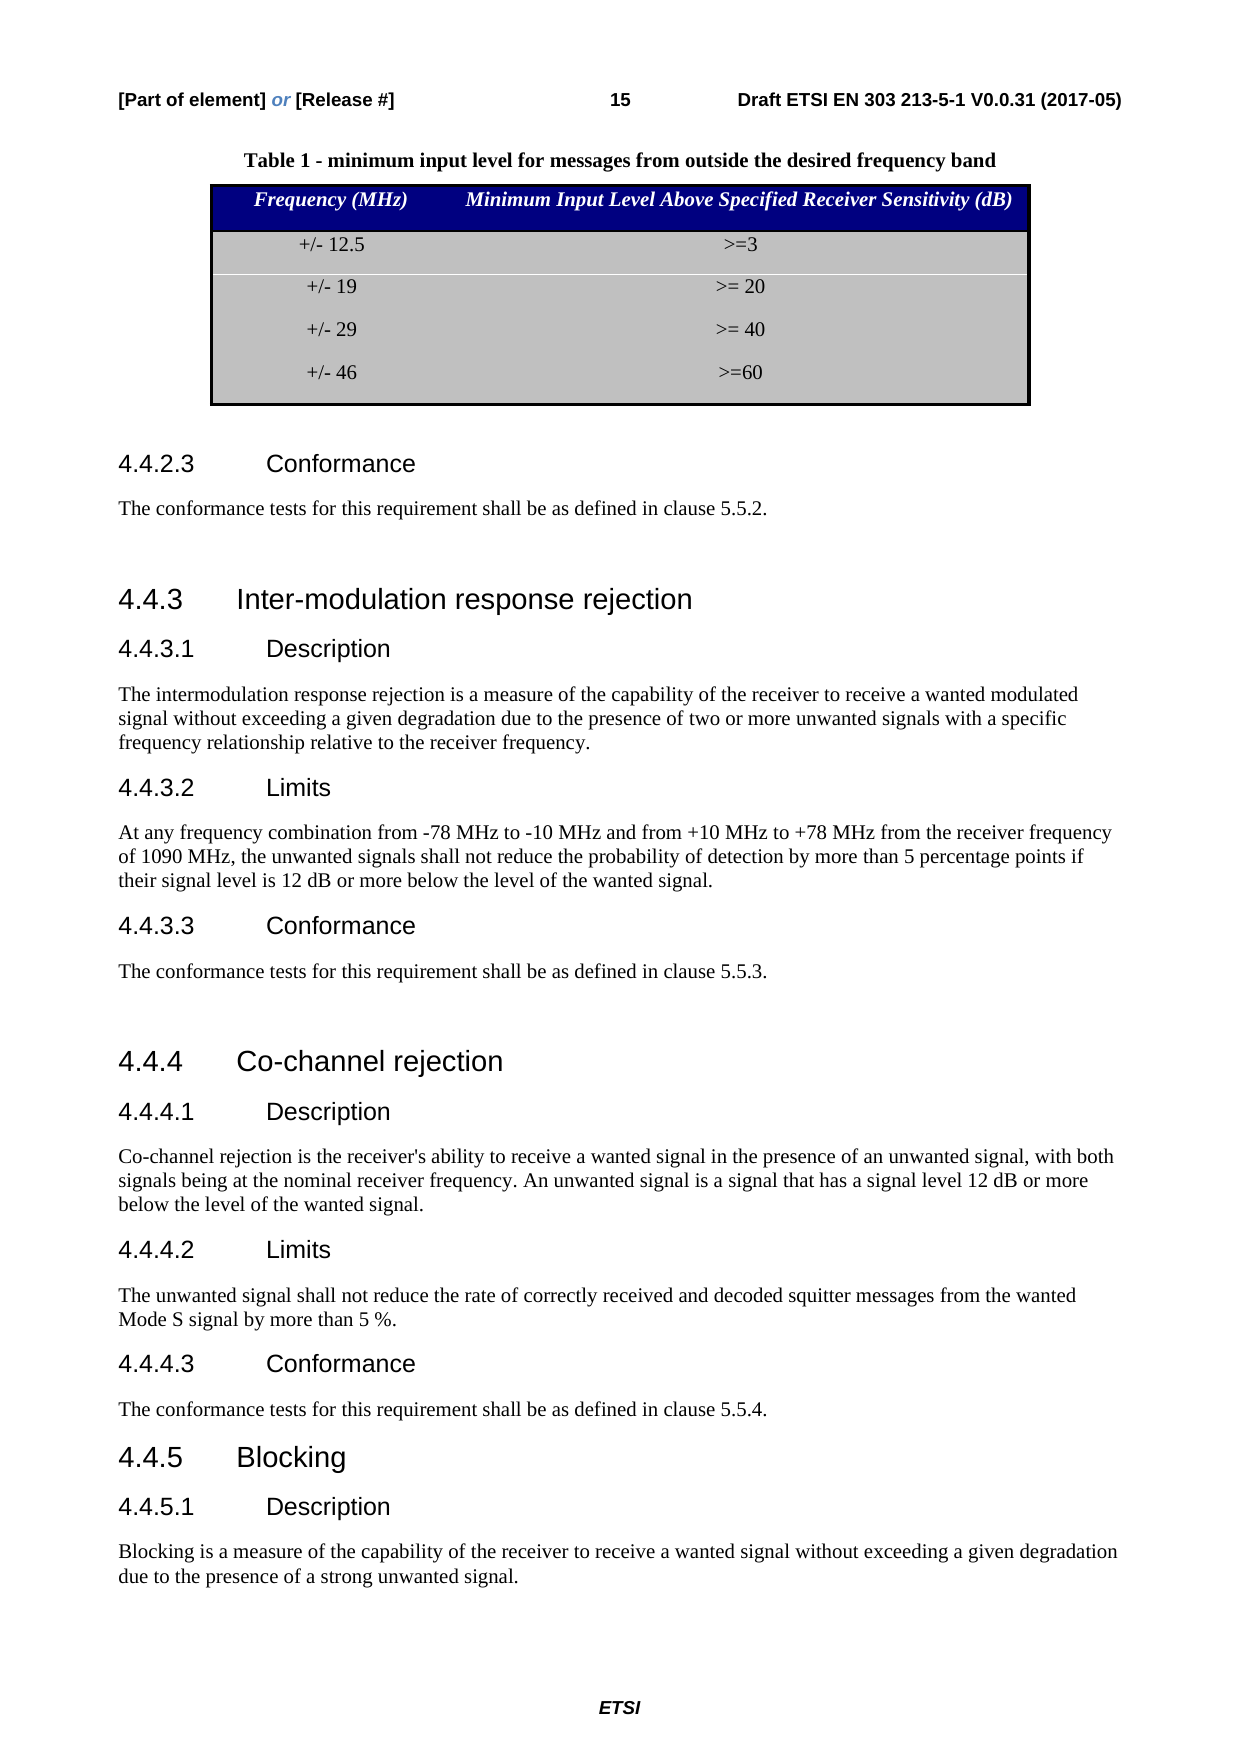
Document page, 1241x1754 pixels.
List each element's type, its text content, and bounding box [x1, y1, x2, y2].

subtitle 4.4.3 Inter-modulation response rejection [118, 582, 1122, 616]
text The conformance tests for this requirement shall be as defined in clause 5.5.4. [118, 1397, 1122, 1421]
text The intermodulation response rejection is a measure of the capability of the receiver to receive a wanted modulated signal without exceeding a given degradation due to the presence of two or more unwanted signals with a specific frequency relationship relative to the receiver frequency. [118, 682, 1122, 754]
subtitle 4.4.4 Co-channel rejection [118, 1044, 1122, 1078]
table_cell >=60 [452, 360, 1027, 403]
text The conformance tests for this requirement shall be as defined in clause 5.5.2. [118, 496, 1122, 520]
subtitle 4.4.5 Blocking [118, 1440, 1122, 1473]
subtitle 4.4.2.3 Conformance [118, 449, 1122, 478]
subtitle 4.4.5.1 Description [118, 1492, 1122, 1521]
text The unwanted signal shall not reduce the rate of correctly received and decoded squitter messages from the wanted Mode S signal by more than 5 %. [118, 1282, 1122, 1331]
text The conformance tests for this requirement shall be as defined in clause 5.5.3. [118, 959, 1122, 983]
table_cell >= 20 [452, 275, 1027, 317]
subtitle 4.4.3.2 Limits [118, 773, 1122, 801]
text Blocking is a measure of the capability of the receiver to receive a wanted signal without exceeding a given degradation due to the presence of a strong unwanted signal. [118, 1539, 1122, 1588]
subtitle 4.4.4.1 Description [118, 1097, 1122, 1125]
text Table 1 - minimum input level for messages from outside the desired frequency band [118, 148, 1122, 172]
table_cell >=3 [452, 232, 1027, 274]
table_cell +/- 19 [213, 275, 452, 317]
table_cell +/- 29 [213, 317, 452, 360]
text At any frequency combination from -78 MHz to -10 MHz and from +10 MHz to +78 MHz from the receiver frequency of 1090 MHz, the unwanted signals shall not reduce the probability of detection by more than 5 percentage points if their signal level is 12 dB or more below the level of the wanted signal. [118, 820, 1122, 892]
table_cell >= 40 [452, 317, 1027, 360]
subtitle 4.4.4.2 Limits [118, 1235, 1122, 1264]
subtitle 4.4.3.1 Description [118, 634, 1122, 663]
table_header Minimum Input Level Above Specified Receiver Sensitivity (dB) [452, 187, 1027, 230]
subtitle 4.4.4.3 Conformance [118, 1349, 1122, 1378]
text Co-channel rejection is the receiver's ability to receive a wanted signal in the presence of an unwanted signal, with both signals being at the nominal receiver frequency. An unwanted signal is a signal that has a signal level 12 dB or more below the level of the wanted signal. [118, 1144, 1122, 1216]
table_header Frequency (MHz) [213, 187, 452, 230]
table_cell +/- 46 [213, 360, 452, 403]
subtitle 4.4.3.3 Conformance [118, 911, 1122, 940]
table_cell +/- 12.5 [213, 232, 452, 274]
